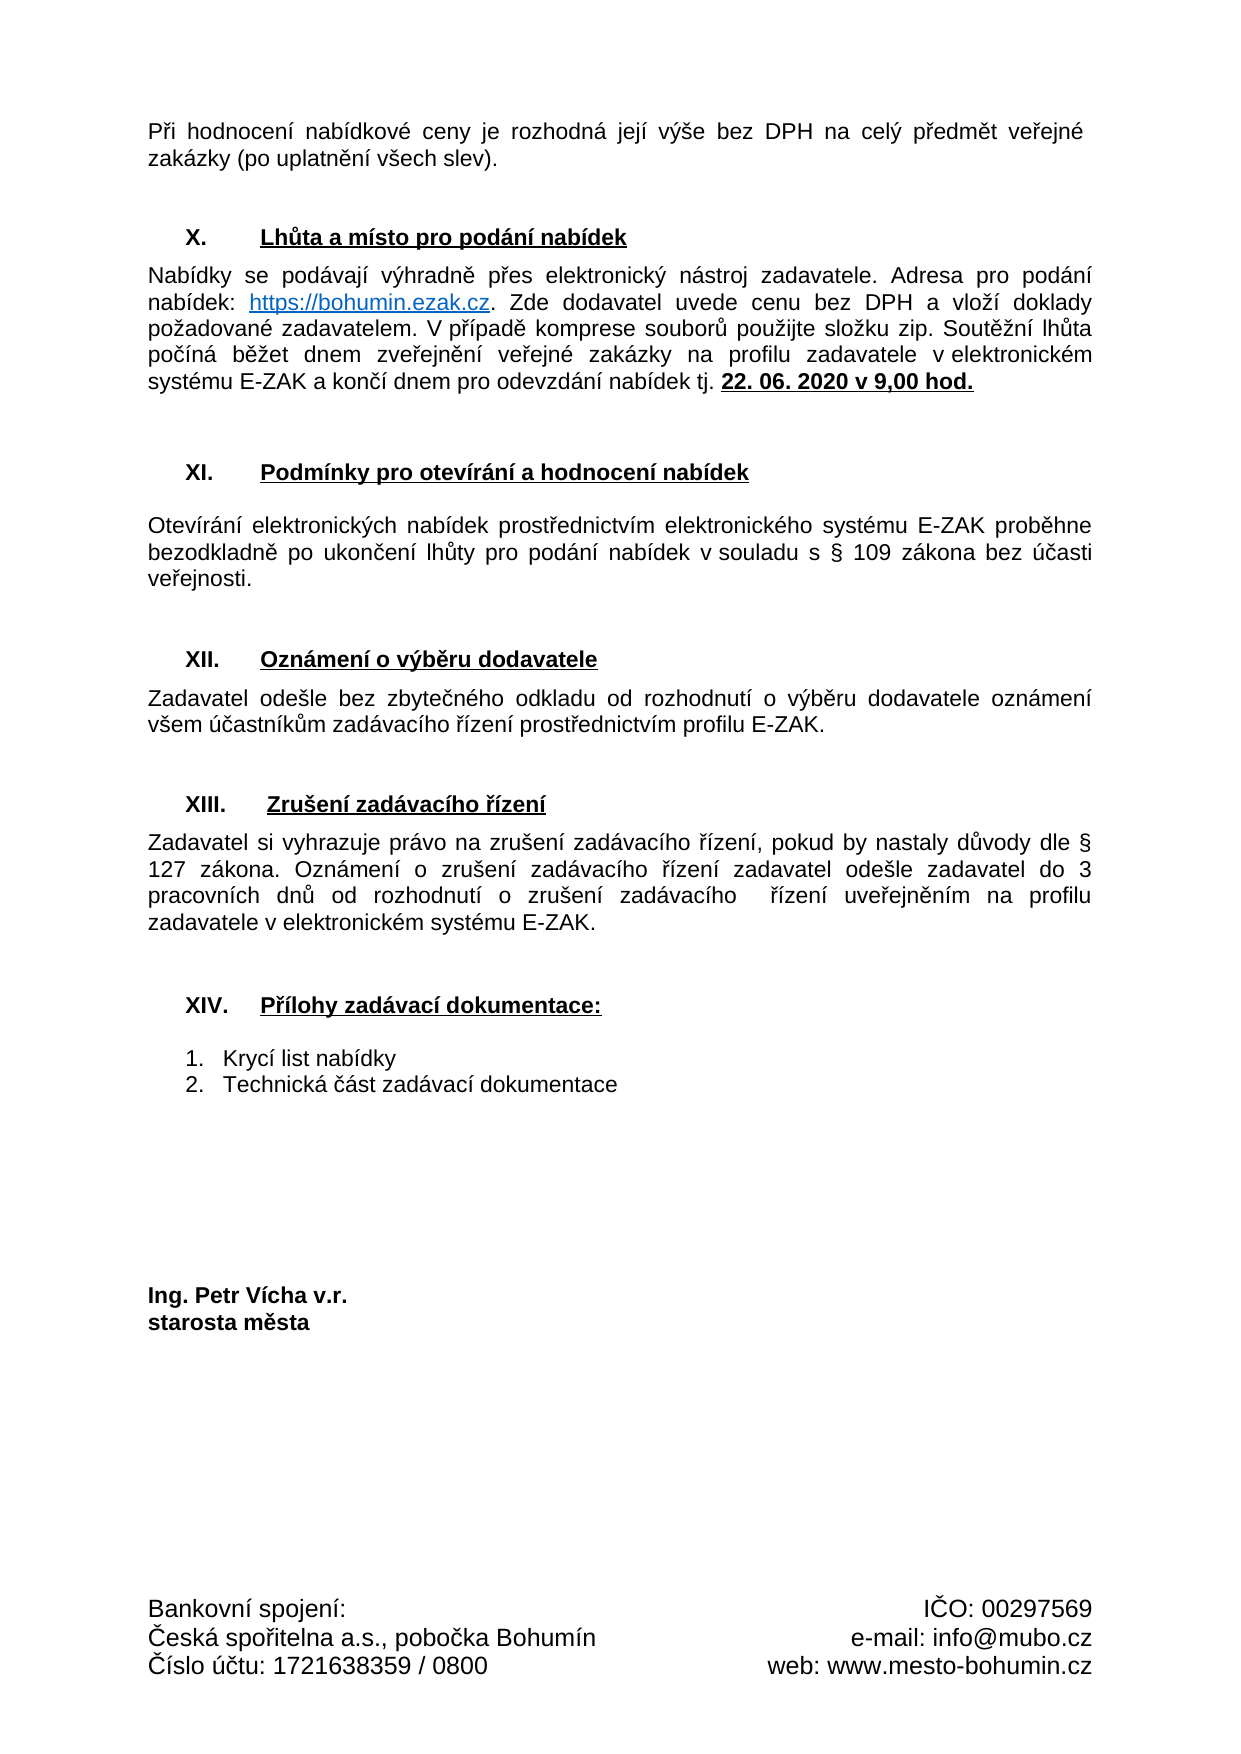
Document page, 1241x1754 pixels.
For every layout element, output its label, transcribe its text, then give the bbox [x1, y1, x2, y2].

list Lhůta a místo pro podání nabídek [185, 223, 1085, 250]
text Nabídky se podávají výhradně přes elektronický nástroj zadavatele. Adresa pro podání nabídek: https://bohumin.ezak.cz. Zde dodavatel uvede cenu bez DPH a vloží doklady požadované zadavatelem. V případě komprese souborů použijte složku zip. Soutěžní lhůta počíná běžet dnem zveřejnění veřejné zakázky na profilu zadavatele v elektronickém systému E-ZAK a končí dnem pro odevzdání nabídek tj. 22. 06. 2020 v 9,00 hod. [148, 262, 1092, 394]
list Technická část zadávací dokumentace [185, 1071, 1092, 1098]
list Otevírání elektronických nabídek prostřednictvím elektronického systému E-ZAK proběhne bezodkladně po ukončení lhůty pro podání nabídek v souladu s § 109 zákona bez účasti veřejnosti. [148, 512, 1092, 591]
list Přílohy zadávací dokumentace: [185, 992, 1085, 1019]
list Zrušení zadávacího řízení [185, 791, 1092, 817]
list Podmínky pro otevírání a hodnocení nabídek [185, 459, 1092, 486]
text Zadavatel si vyhrazuje právo na zrušení zadávacího řízení, pokud by nastaly důvody dle § 127 zákona. Oznámení o zrušení zadávacího řízení zadavatel odešle zadavatel do 3 pracovních dnů od rozhodnutí o zrušení zadávacího řízení uveřejněním na profilu zadavatele v elektronickém systému E-ZAK. [148, 829, 1092, 935]
text starosta města [148, 1308, 1092, 1335]
list Oznámení o výběru dodavatele [185, 646, 1092, 673]
text Zadavatel odešle bez zbytečného odkladu od rozhodnutí o výběru dodavatele oznámení všem účastníkům zadávacího řízení prostřednictvím profilu E-ZAK. [148, 685, 1092, 738]
text Při hodnocení nabídkové ceny je rozhodná její výše bez DPH na celý předmět veřejné zakázky (po uplatnění všech slev). [148, 118, 1085, 171]
text Ing. Petr Vícha v.r. [148, 1282, 1092, 1308]
list Krycí list nabídky [185, 1045, 1092, 1071]
